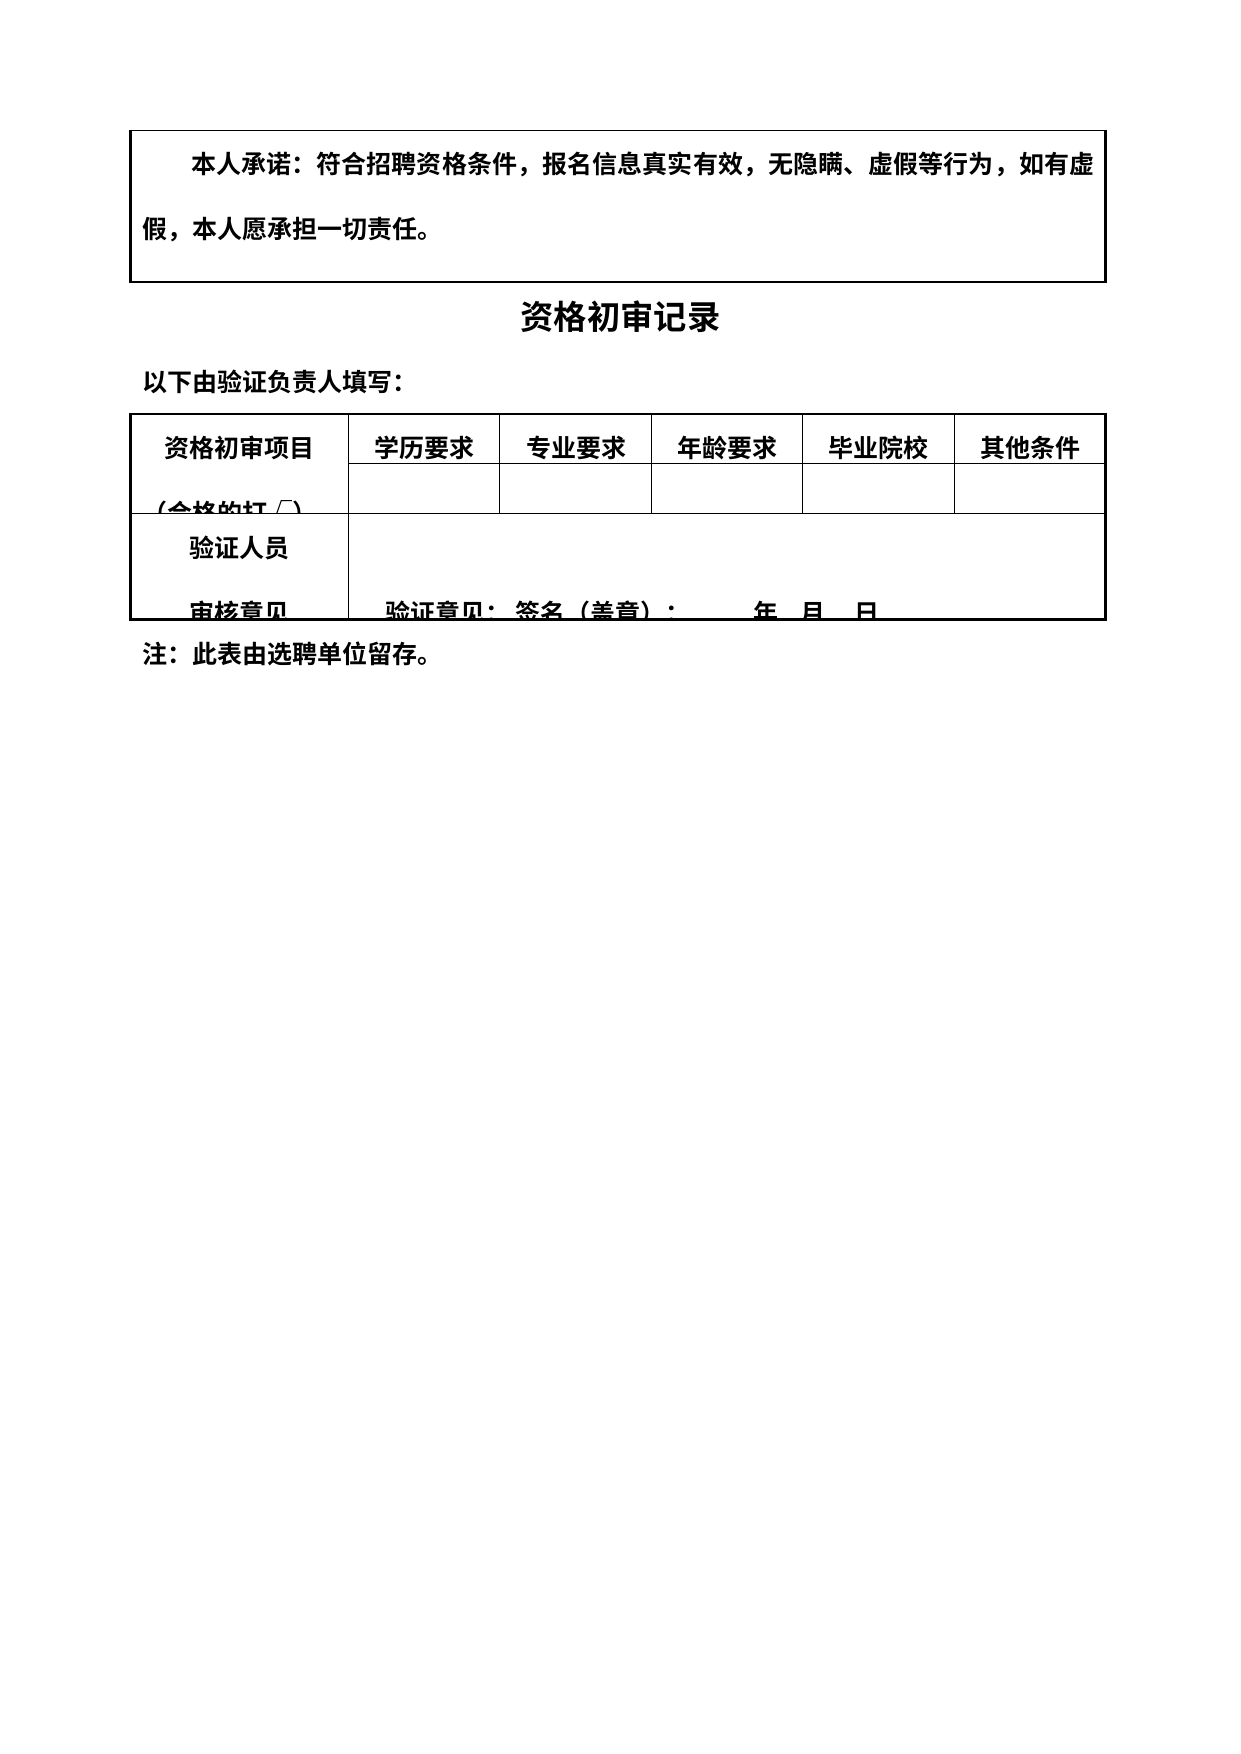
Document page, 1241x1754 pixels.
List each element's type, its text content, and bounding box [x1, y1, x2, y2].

text 以下由验证负责人填写： [142, 348, 1098, 413]
table_cell 本人承诺：符合招聘资格条件，报名信息真实有效，无隐瞒、虚假等行为，如有虚假，本人愿承担一切责任。 报名者签名： 年 月 日 [132, 131, 1104, 281]
table_cell 验证人员 审核意见 [132, 514, 348, 617]
table_cell 验证意见： 签名（盖章）： 年 月 日 [349, 514, 1104, 617]
text 注：此表由选聘单位留存。 [142, 621, 1098, 686]
table_cell [349, 464, 499, 513]
table_header 年龄要求 [652, 415, 802, 463]
table_header 其他条件 [955, 415, 1104, 463]
table_header 资格初审项目 （合格的打√） [132, 415, 348, 513]
table_cell [500, 464, 651, 513]
table_header 学历要求 [349, 415, 499, 463]
table_cell [955, 464, 1104, 513]
table_cell [652, 464, 802, 513]
table_header 毕业院校 [803, 415, 954, 463]
table_header 专业要求 [500, 415, 651, 463]
text 资格初审记录 [142, 283, 1098, 348]
table_cell [803, 464, 954, 513]
